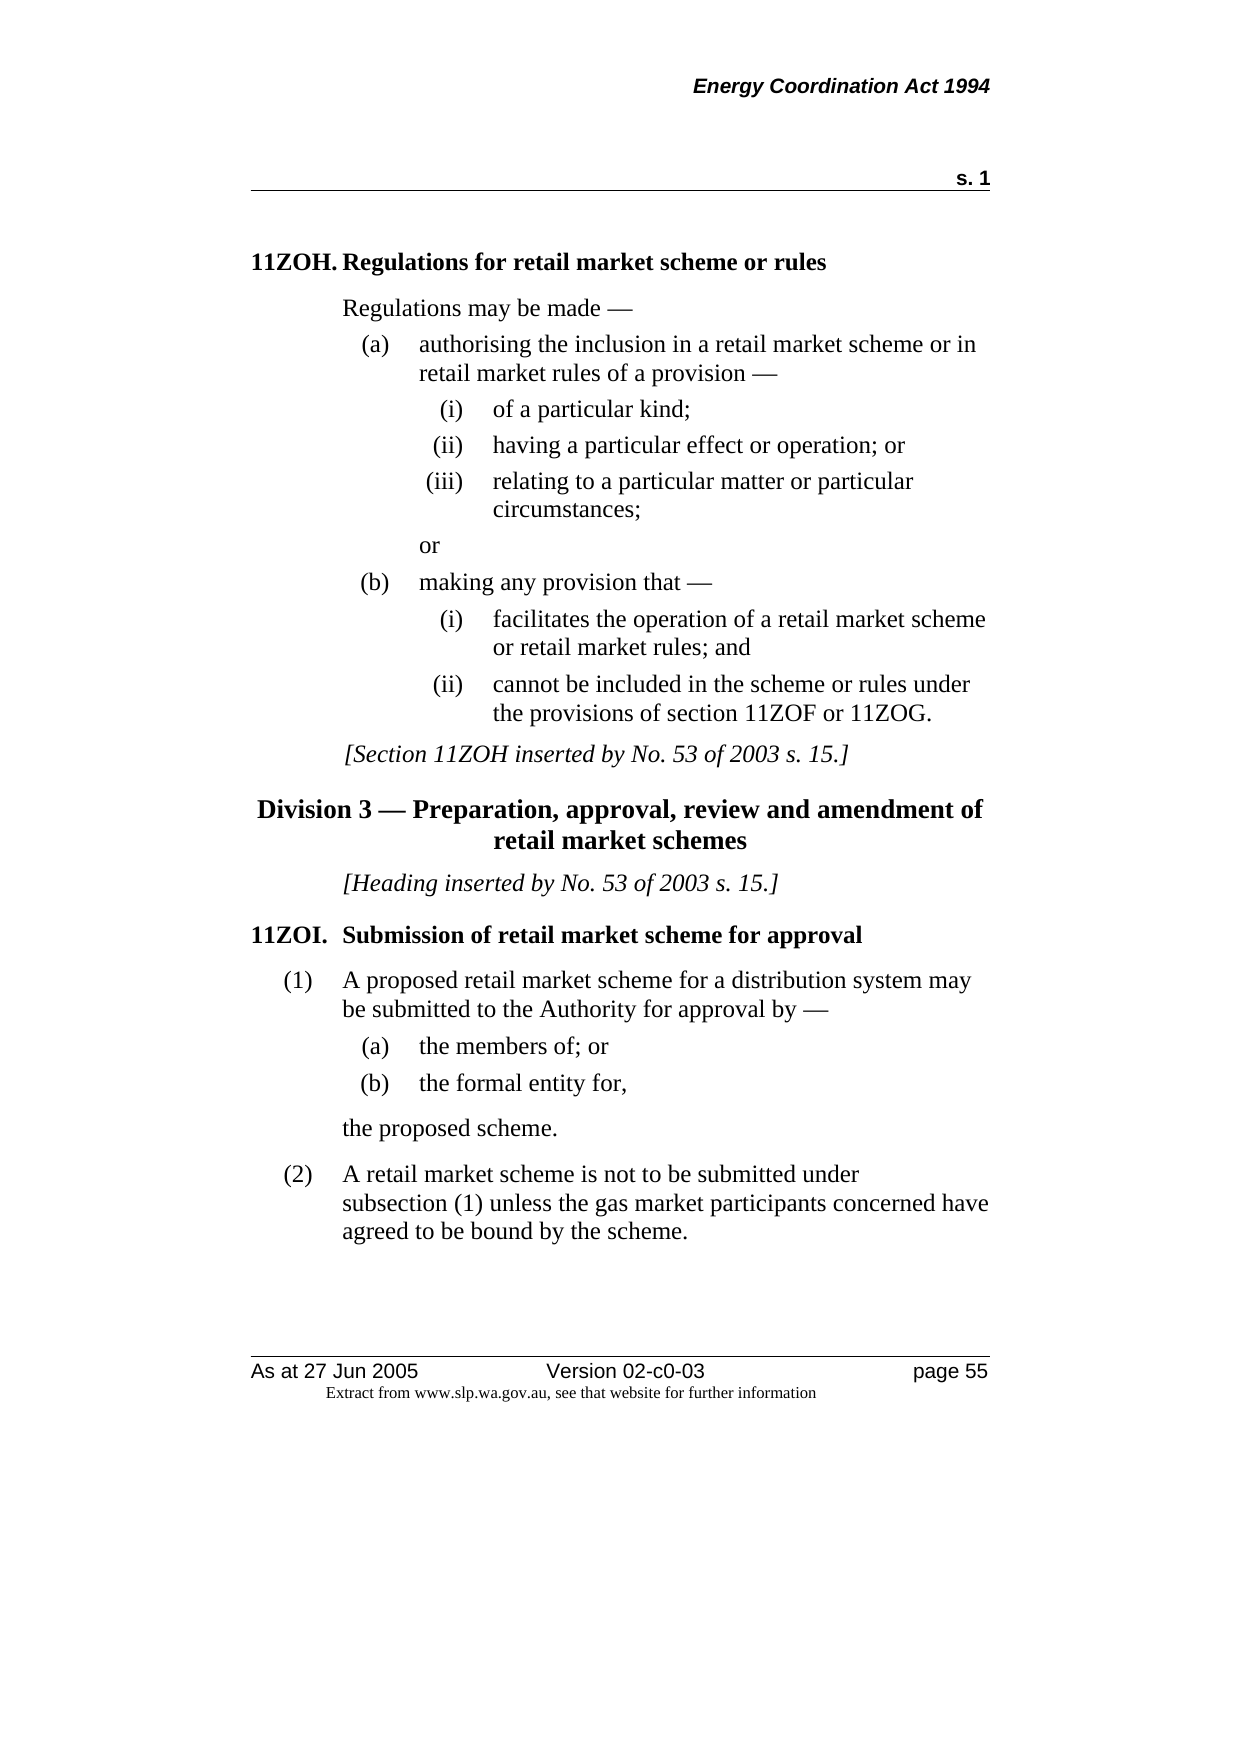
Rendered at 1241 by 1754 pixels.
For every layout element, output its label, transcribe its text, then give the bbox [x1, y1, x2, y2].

subtitle Division 3 — Preparation, approval, review and amendment of retail market schemes [251, 793, 990, 856]
text (ii) cannot be included in the scheme or rules under the provisions of section 11ZOF or 11ZOG. [251, 669, 990, 727]
subtitle 11ZOH. Regulations for retail market scheme or rules [251, 247, 990, 276]
text (i) facilitates the operation of a retail market scheme or retail market rules; and [251, 604, 990, 661]
text (ii) having a particular effect or operation; or [251, 430, 990, 458]
text (1) A proposed retail market scheme for a distribution system may be submitted to the Authority for approval by — [251, 965, 990, 1023]
text (b) making any provision that — [251, 567, 990, 595]
text the proposed scheme. [251, 1113, 990, 1142]
text (iii) relating to a particular matter or particular circumstances; [251, 466, 990, 523]
text (i) of a particular kind; [251, 394, 990, 422]
text (2) A retail market scheme is not to be submitted under subsection (1) unless the gas market participants concerned have agreed to be bound by the scheme. [251, 1159, 990, 1245]
text [Section 11ZOH inserted by No. 53 of 2003 s. 15.] [251, 739, 990, 768]
text or [251, 531, 990, 559]
subtitle [Heading inserted by No. 53 of 2003 s. 15.] [252, 868, 990, 897]
text (a) the members of; or [251, 1031, 990, 1060]
text (b) the formal entity for, [251, 1068, 990, 1097]
subtitle 11ZOI. Submission of retail market scheme for approval [251, 920, 990, 948]
text Regulations may be made — [251, 293, 990, 322]
text (a) authorising the inclusion in a retail market scheme or in retail market rules of a provision — [251, 329, 990, 386]
